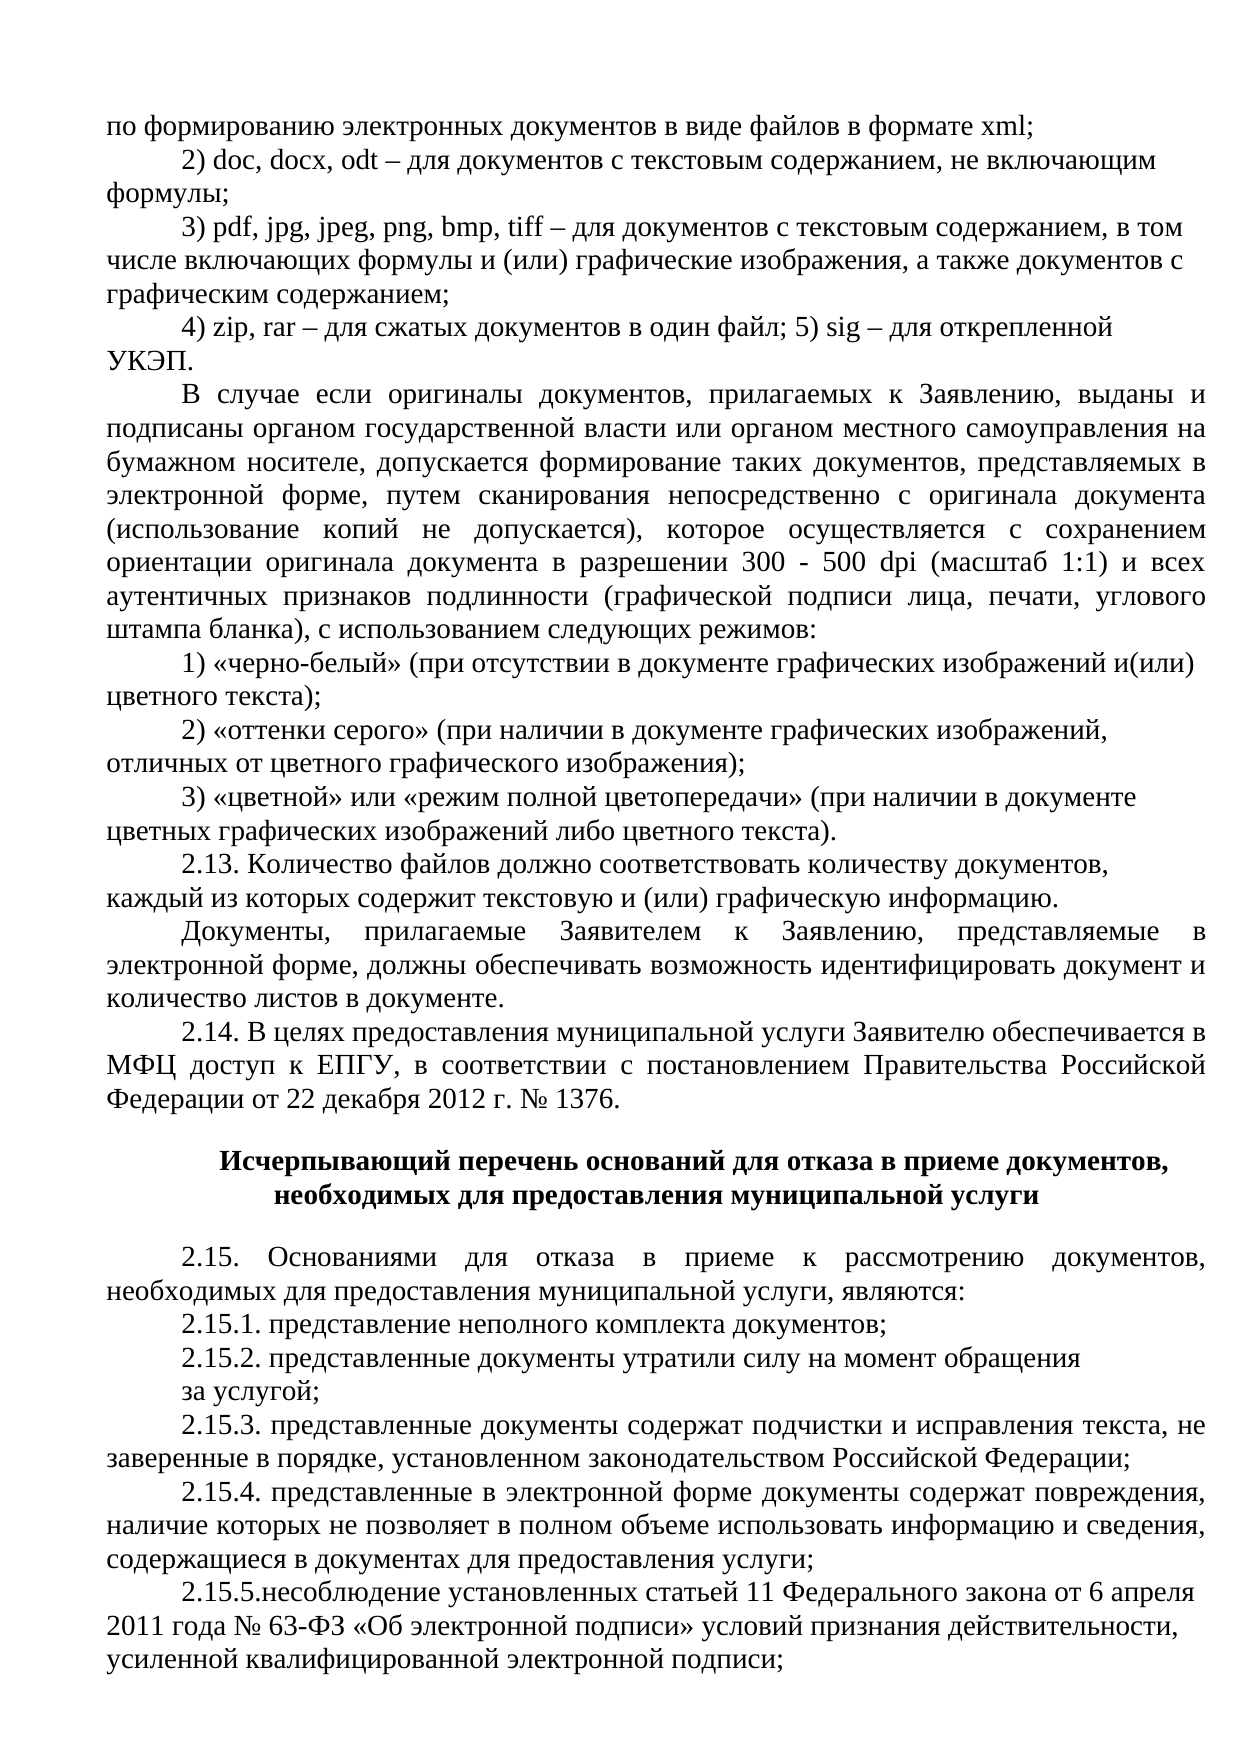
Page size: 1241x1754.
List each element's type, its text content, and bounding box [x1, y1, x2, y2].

text 2) «оттенки серого» (при наличии в документе графических изображений, отличных от цветного графического изображения); [106, 712, 1207, 779]
text 2.15.5.несоблюдение установленных статьей 11 Федерального закона от 6 апреля 2011 года № 63-ФЗ «Об электронной подписи» условий признания действительности, усиленной квалифицированной электронной подписи; [106, 1574, 1207, 1675]
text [106, 108, 1207, 142]
text 2.15.4. представленные в электронной форме документы содержат повреждения, наличие которых не позволяет в полном объеме использовать информацию и сведения, содержащиеся в документах для предоставления услуги; [106, 1474, 1207, 1574]
text 2.15. Основаниями для отказа в приеме к рассмотрению документов, необходимых для предоставления муниципальной услуги, являются: [106, 1239, 1207, 1306]
text за услугой; [106, 1373, 1207, 1407]
text 4) zip, rar – для сжатых документов в один файл; 5) sig – для открепленной УКЭП. [106, 309, 1207, 377]
text 2.15.3. представленные документы содержат подчистки и исправления текста, не заверенные в порядке, установленном законодательством Российской Федерации; [106, 1407, 1207, 1474]
text 2.15.1. представление неполного комплекта документов; [106, 1306, 1207, 1340]
text 3) «цветной» или «режим полной цветопередачи» (при наличии в документе цветных графических изображений либо цветного текста). [106, 779, 1207, 846]
text 1) «черно-белый» (при отсутствии в документе графических изображений и(или) цветного текста); [106, 645, 1207, 712]
text 3) pdf, jpg, jpeg, png, bmp, tiff – для документов с текстовым содержанием, в том числе включающих формулы и (или) графические изображения, а также документов с графическим содержанием; [106, 209, 1207, 309]
text Документы, прилагаемые Заявителем к Заявлению, представляемые в электронной форме, должны обеспечивать возможность идентифицировать документ и количество листов в документе. [106, 913, 1207, 1014]
text 2) doc, docx, odt – для документов с текстовым содержанием, не включающим формулы; [106, 142, 1207, 209]
text В случае если оригиналы документов, прилагаемых к Заявлению, выданы и подписаны органом государственной власти или органом местного самоуправления на бумажном носителе, допускается формирование таких документов, представляемых в электронной форме, путем сканирования непосредственно с оригинала документа (использование копий не допускается), которое осуществляется с сохранением ориентации оригинала документа в разрешении 300 - 500 dpi (масштаб 1:1) и всех аутентичных признаков подлинности (графической подписи лица, печати, углового штампа бланка), с использованием следующих режимов: [106, 377, 1207, 645]
text Исчерпывающий перечень оснований для отказа в приеме документов, необходимых для предоставления муниципальной услуги [106, 1143, 1207, 1210]
text 2.13. Количество файлов должно соответствовать количеству документов, каждый из которых содержит текстовую и (или) графическую информацию. [106, 846, 1207, 913]
text 2.15.2. представленные документы утратили силу на момент обращения [106, 1340, 1207, 1373]
text 2.14. В целях предоставления муниципальной услуги Заявителю обеспечивается в МФЦ доступ к ЕПГУ, в соответствии с постановлением Правительства Российской Федерации от 22 декабря 2012 г. № 1376. [106, 1014, 1207, 1114]
